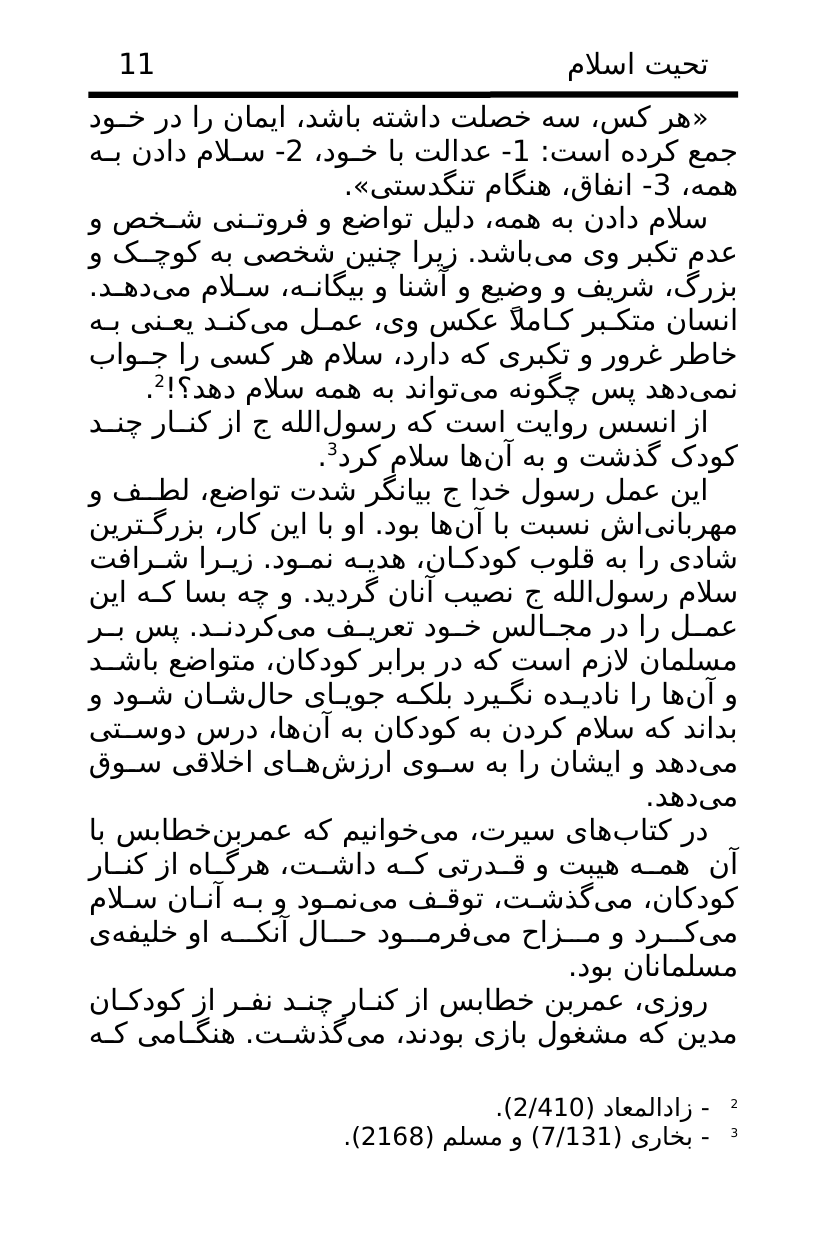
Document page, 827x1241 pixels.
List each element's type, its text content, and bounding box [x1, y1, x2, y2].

text این عمل رسول خدا ج بیانگر شدت تواضع، لطف و مهربانی‌اش نسبت با آن‌ها بود. او با این کار، بزرگترین شادی را به قلوب کودکان، هدیه نمود. زیرا شرافت سلام رسول‌الله ج نصیب آنان گردید. و چه بسا که این عمل را در مجالس خود تعریف می‌کردند. پس بر مسلمان لازم است که در برابر کودکان، متواضع باشد و آن‌ها را نادیده نگیرد بلکه جویای حال‌شان شود و بداند که سلام کردن به کودکان به آن‌ها، درس دوستی می‌دهد و ایشان را به سوی ارزش‌های اخلاقی سوق می‌دهد. [89, 473, 738, 813]
text در کتاب‌های سیرت، می‌خوانیم که عمربن‌خطابس با آن همه هیبت و قدرتی که داشت، هرگاه از کنار کودکان، می‌گذشت، توقف می‌نمود و به آنان سلام می‌کرد و مزاح می‌فرمود حال آنکه او خلیفه‌ی مسلمانان بود. [89, 813, 738, 983]
text از انسس روایت است که رسول‌الله ج از کنار چند کودک گذشت و به آن‌ها سلام کرد. [89, 406, 738, 473]
text «هر کس، سه خصلت داشته باشد، ایمان را در خود جمع کرده است: 1- عدالت با خود، 2- سلام دادن به همه، 3- انفاق، هنگام تنگدستی». [89, 100, 738, 202]
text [89, 983, 738, 1051]
text سلام دادن به همه، دلیل تواضع و فروتنی شخص و عدم تکبر وی می‌باشد. زیرا چنین شخصی به کوچک و بزرگ، شریف و وضیع و آشنا و بیگانه، سلام می‌دهد. انسان متکبر کاملاً عکس وی، عمل می‌کند یعنی به خاطر غرور و تکبری که دارد، سلام هر کسی را جواب نمی‌دهد پس چگونه می‌تواند به همه سلام دهد؟!. [89, 202, 738, 406]
